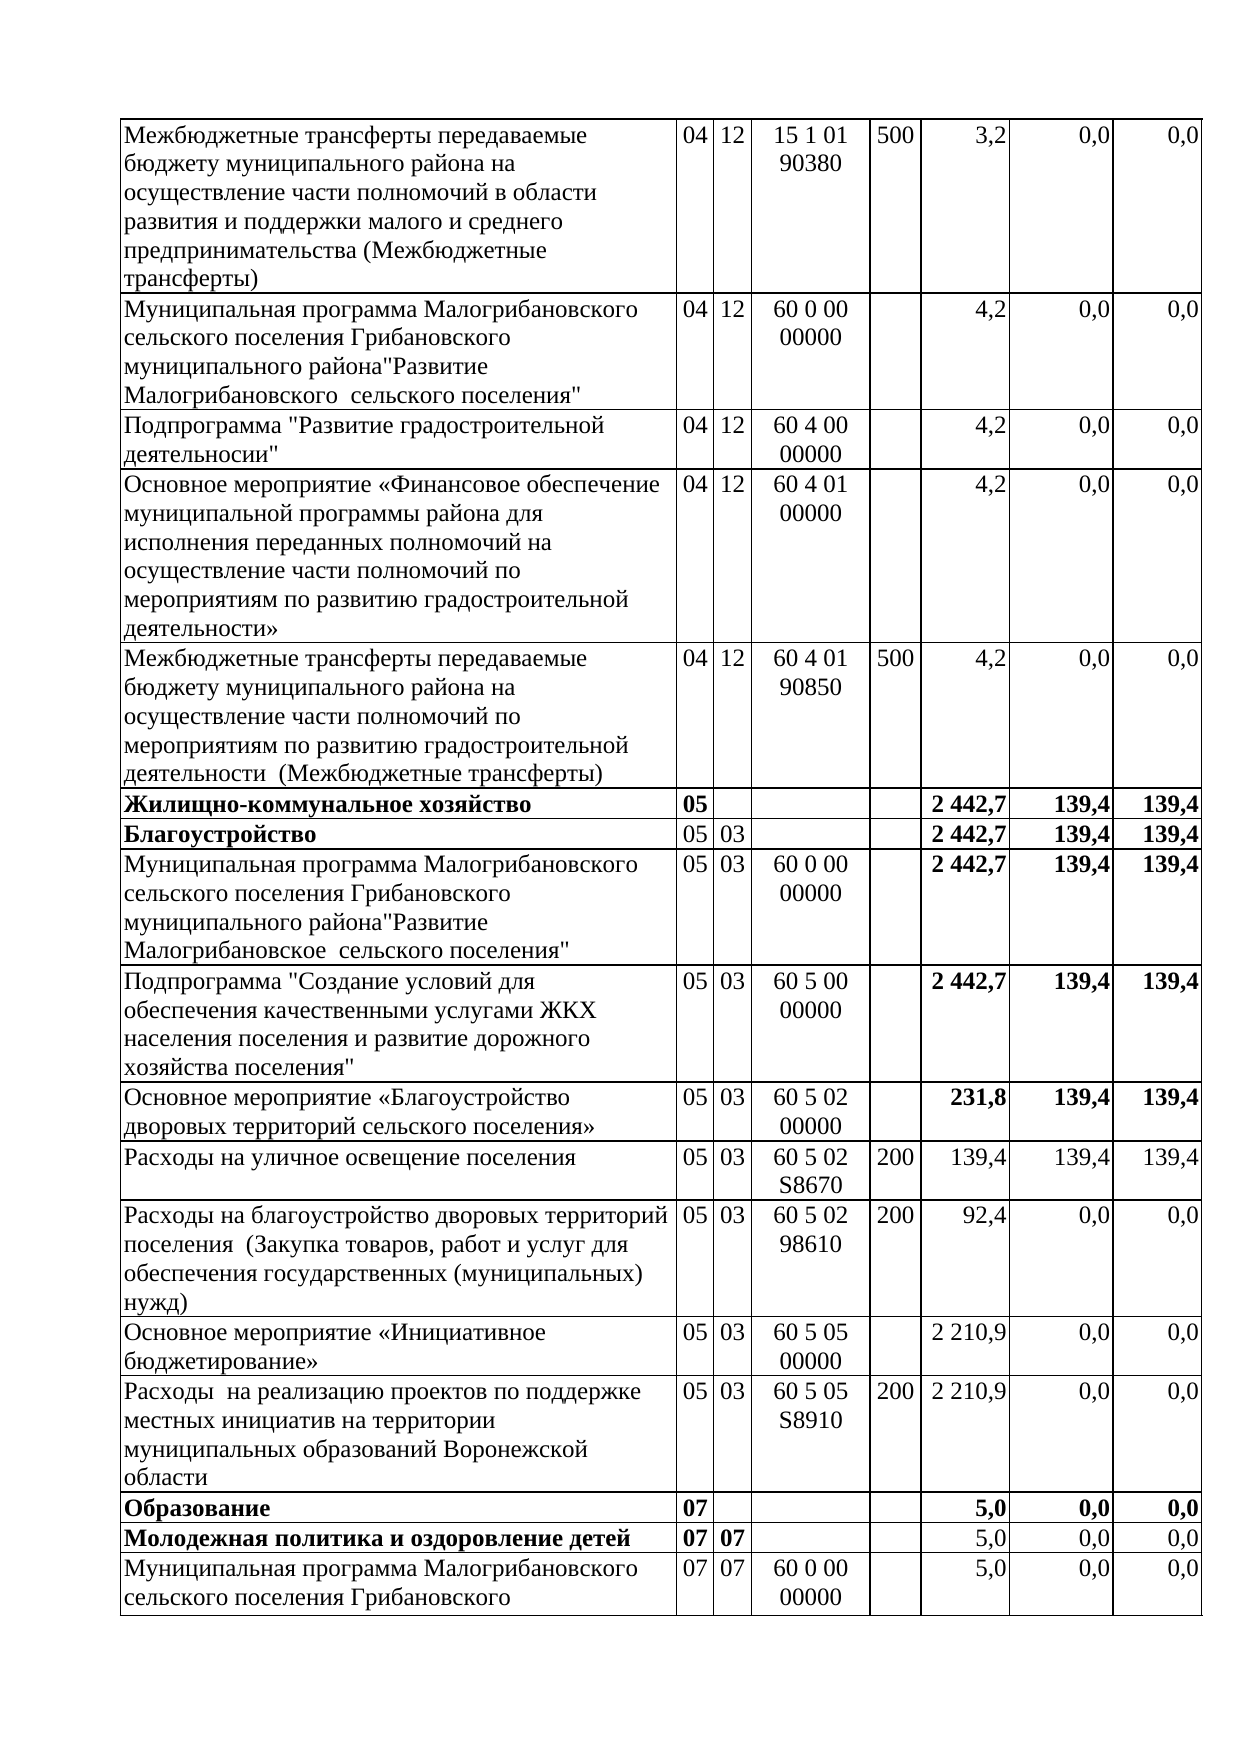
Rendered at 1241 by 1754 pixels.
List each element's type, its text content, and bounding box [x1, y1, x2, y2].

table_cell Основное мероприятие «Благоустройство дворовых территорий сельского поселения» [121, 1083, 676, 1140]
table_cell 0,0 [1010, 294, 1112, 409]
table_cell 05 [677, 850, 713, 964]
table_cell [871, 789, 920, 817]
table_cell 139,4 [1010, 1083, 1112, 1140]
table_cell Расходы на уличное освещение поселения [121, 1142, 676, 1199]
table_cell 04 [677, 120, 713, 292]
table_cell Основное мероприятие «Финансовое обеспечение муниципальной программы района для исполнения переданных полномочий на осуществление части полномочий по мероприятиям по развитию градостроительной деятельности» [121, 470, 676, 642]
table_cell 12 [714, 120, 751, 292]
table_cell 03 [714, 1142, 751, 1199]
table_cell [871, 1493, 920, 1522]
table_cell 2 210,9 [922, 1317, 1009, 1375]
table_cell 03 [714, 966, 751, 1081]
table_cell 0,0 [1010, 1201, 1112, 1316]
table_cell [871, 819, 920, 848]
table_cell 0,0 [1114, 1201, 1201, 1316]
table_cell [714, 1493, 751, 1522]
table_cell Межбюджетные трансферты передаваемые бюджету муниципального района на осуществление части полномочий в области развития и поддержки малого и среднего предпринимательства (Межбюджетные трансферты) [121, 120, 676, 292]
table_cell 0,0 [1114, 1493, 1201, 1522]
table_cell [752, 1493, 869, 1522]
table_cell 0,0 [1010, 410, 1112, 468]
table_cell 139,4 [1114, 819, 1201, 848]
table_cell 03 [714, 1317, 751, 1375]
table_cell 0,0 [1114, 1523, 1201, 1552]
table_cell 04 [677, 643, 713, 787]
table_cell 2 442,7 [922, 819, 1009, 848]
table_cell 5,0 [922, 1523, 1009, 1552]
table_cell 139,4 [1010, 819, 1112, 848]
table_cell 139,4 [1010, 1142, 1112, 1199]
table_cell 60 4 01 00000 [752, 470, 869, 642]
table_cell 139,4 [1010, 850, 1112, 964]
table_cell 03 [714, 819, 751, 848]
table_cell Расходы на благоустройство дворовых территорий поселения (Закупка товаров, работ и услуг для обеспечения государственных (муниципальных) нужд) [121, 1201, 676, 1316]
table_cell 05 [677, 1083, 713, 1140]
table_cell 200 [871, 1201, 920, 1316]
table_cell 0,0 [1114, 410, 1201, 468]
table_cell 05 [677, 789, 713, 817]
table_cell [871, 1523, 920, 1552]
table_cell [871, 410, 920, 468]
table_cell 60 5 02 98610 [752, 1201, 869, 1316]
table_cell 0,0 [1114, 120, 1201, 292]
table_cell [871, 294, 920, 409]
table_cell [714, 789, 751, 817]
table_cell 04 [677, 410, 713, 468]
table_cell 04 [677, 294, 713, 409]
table_cell 12 [714, 410, 751, 468]
table_cell 0,0 [1114, 643, 1201, 787]
table_cell 0,0 [1010, 1317, 1112, 1375]
table_cell 139,4 [1114, 966, 1201, 1081]
table_cell 05 [677, 1201, 713, 1316]
table_cell 05 [677, 966, 713, 1081]
table_cell [871, 1317, 920, 1375]
table_cell 4,2 [922, 643, 1009, 787]
table_cell 03 [714, 1083, 751, 1140]
table_cell 4,2 [922, 470, 1009, 642]
table_cell 0,0 [1010, 1493, 1112, 1522]
table_cell 4,2 [922, 410, 1009, 468]
table_cell 0,0 [1114, 294, 1201, 409]
table_cell 2 442,7 [922, 789, 1009, 817]
table_cell 05 [677, 1317, 713, 1375]
table_cell 0,0 [1010, 470, 1112, 642]
table_cell 07 [677, 1493, 713, 1522]
table_cell 0,0 [1010, 1523, 1112, 1552]
table_cell [752, 819, 869, 848]
table_cell 139,4 [1114, 1083, 1201, 1140]
table_cell 05 [677, 819, 713, 848]
table_cell 200 [871, 1142, 920, 1199]
table_cell [871, 966, 920, 1081]
table_cell 139,4 [1010, 789, 1112, 817]
table_cell [871, 850, 920, 964]
table_cell Жилищно-коммунальное хозяйство [121, 789, 676, 817]
table_cell 231,8 [922, 1083, 1009, 1140]
table_cell 60 0 00 00000 [752, 850, 869, 964]
table_cell 07 [714, 1553, 751, 1614]
table_cell 03 [714, 850, 751, 964]
table_cell 07 [677, 1523, 713, 1552]
table_cell 03 [714, 1376, 751, 1491]
table_cell 04 [677, 470, 713, 642]
table_cell 60 5 02 S8670 [752, 1142, 869, 1199]
table_cell Муниципальная программа Малогрибановского сельского поселения Грибановского муниципального района"Развитие Малогрибановское сельского поселения" [121, 850, 676, 964]
table_cell 60 4 00 00000 [752, 410, 869, 468]
table_cell Муниципальная программа Малогрибановского сельского поселения Грибановского муниципального района"Развитие Малогрибановского сельского поселения" [121, 294, 676, 409]
table_cell 2 442,7 [922, 966, 1009, 1081]
table_cell [871, 1553, 920, 1614]
table_cell 5,0 [922, 1553, 1009, 1614]
table_cell 07 [714, 1523, 751, 1552]
table_cell Образование [121, 1493, 676, 1522]
table_cell 0,0 [1010, 1553, 1112, 1614]
table_cell 03 [714, 1201, 751, 1316]
table_cell Подпрограмма "Развитие градостроительной деятельносии" [121, 410, 676, 468]
table_cell 05 [677, 1142, 713, 1199]
table_cell 5,0 [922, 1493, 1009, 1522]
table_cell Благоустройство [121, 819, 676, 848]
table_cell Основное мероприятие «Инициативное бюджетирование» [121, 1317, 676, 1375]
table_cell 0,0 [1114, 1376, 1201, 1491]
table_cell 139,4 [922, 1142, 1009, 1199]
table_cell Молодежная политика и оздоровление детей [121, 1523, 676, 1552]
table_cell 0,0 [1114, 1317, 1201, 1375]
table_cell 15 1 01 90380 [752, 120, 869, 292]
table_cell 0,0 [1010, 1376, 1112, 1491]
table_cell 139,4 [1114, 789, 1201, 817]
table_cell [121, 1553, 676, 1614]
table_cell [752, 789, 869, 817]
table_cell 12 [714, 294, 751, 409]
table_cell 2 210,9 [922, 1376, 1009, 1491]
table_cell 0,0 [1114, 470, 1201, 642]
table_cell [871, 1083, 920, 1140]
table_cell 60 5 02 00000 [752, 1083, 869, 1140]
table_cell 60 0 00 00000 [752, 294, 869, 409]
table_cell 12 [714, 470, 751, 642]
table_cell Расходы на реализацию проектов по поддержке местных инициатив на территории муниципальных образований Воронежской области [121, 1376, 676, 1491]
table_cell [871, 470, 920, 642]
table_cell 60 0 00 00000 [752, 1553, 869, 1614]
table_cell Подпрограмма "Создание условий для обеспечения качественными услугами ЖКХ населения поселения и развитие дорожного хозяйства поселения" [121, 966, 676, 1081]
table_cell 500 [871, 120, 920, 292]
table_cell 92,4 [922, 1201, 1009, 1316]
table_cell 60 5 00 00000 [752, 966, 869, 1081]
table_cell 2 442,7 [922, 850, 1009, 964]
table_cell 0,0 [1010, 120, 1112, 292]
table_cell 60 5 05 00000 [752, 1317, 869, 1375]
table_cell 07 [677, 1553, 713, 1614]
table_cell 3,2 [922, 120, 1009, 292]
table_cell Межбюджетные трансферты передаваемые бюджету муниципального района на осуществление части полномочий по мероприятиям по развитию градостроительной деятельности (Межбюджетные трансферты) [121, 643, 676, 787]
table_cell 139,4 [1114, 850, 1201, 964]
table_cell 139,4 [1114, 1142, 1201, 1199]
table_cell 60 4 01 90850 [752, 643, 869, 787]
table_cell 12 [714, 643, 751, 787]
table_cell 60 5 05 S8910 [752, 1376, 869, 1491]
table_cell 05 [677, 1376, 713, 1491]
table_cell [752, 1523, 869, 1552]
table_cell 200 [871, 1376, 920, 1491]
table_cell 4,2 [922, 294, 1009, 409]
table_cell 500 [871, 643, 920, 787]
table_cell 0,0 [1010, 643, 1112, 787]
table_cell 0,0 [1114, 1553, 1201, 1614]
table_cell 139,4 [1010, 966, 1112, 1081]
